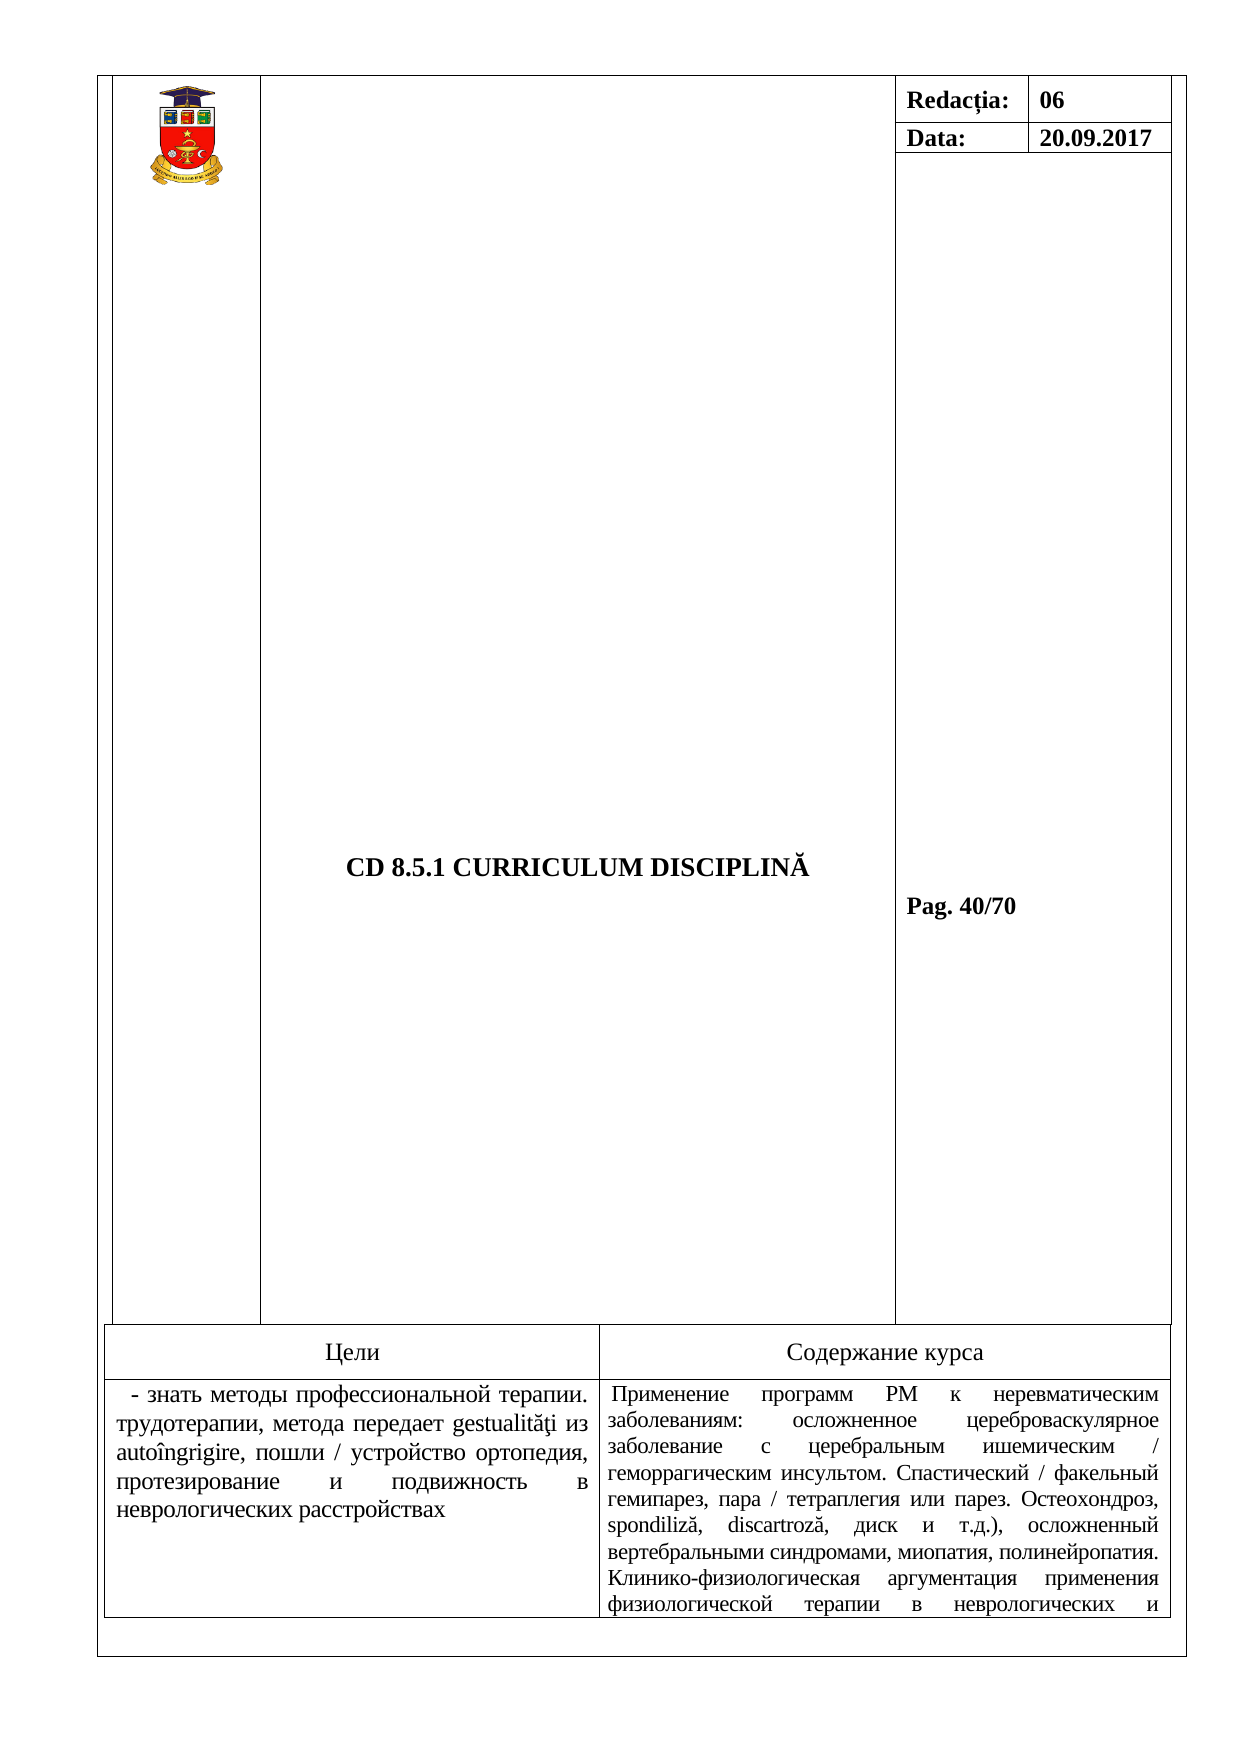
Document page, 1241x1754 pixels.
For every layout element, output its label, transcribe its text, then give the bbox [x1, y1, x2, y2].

table_header Содержание курса [600, 1325, 1170, 1378]
table_cell - правильно оценить функциональный статус пациентов с сердечно-сосудистыми, мышечно-скелетными, неврологическими, респираторными состояниями; -в организации функциональных реабилитационных программ в сердечно-сосудистых заболеваний с физическими средствами, musculoscheletare, неврологических, респираторных; - знать методы специальной кинетотерапии: механотерапия, скрипитотерапия, респираторная кинетотерапия, респираторные, сердечно-сосудистые заболевания. неврологические нарушения, - знать методы профессиональной терапии. трудотерапии, метода передает gestualităţi из autoîngrigire, пошли / устройство ортопедия, протезирование и подвижность в неврологических расстройствах [105, 1380, 599, 1617]
table_cell Необъявленная реабилитация при сердечно-сосудистых заболеваниях. Критерии включения пациентов в кинетические программы. Физическая терапия при ишемической болезни сердца (IC), острый инфаркт миокарда (IMA), гипертония (HTA), гипотония. Медицинская реабилитация при респираторных заболеваниях. Дыхательная оценка - клиническая, соматоскопическая, соматометрическая оценка. Анкеты-тесты, оценочные шкалы программы восстановления легочной системы. Интеграция оценки состояния дыхательных путей в программы медицинского оздоровления. Кинетотерапия обструктивных (DVO) и рестриктивных желудочковых (DVR) патологий. Корректирующая кинетотерапия и перевоспитание дыхательных путей. Образование кашля, речи. Профессиональная терапия, эрготерапия. Применение программ РМ к неревматическим заболеваниям: осложненное цереброваскулярное заболевание с церебральным ишемическим / геморрагическим инсультом. Спастический / факельный гемипарез, пара / тетраплегия или парез. Остеохондроз, spondiliză, discartroză, диск и т.д.), осложненный вертебральными синдромами, миопатия, полинейропатия. Клинико-физиологическая аргументация применения физиологической терапии в неврологических и психологических патологиях. Особенности применения физиокомплексотерапевтов в лечении и реабилитации детей и подростков. Клинико-физиологическое обоснование fiziobalneo-климатическая терапия применяется в лечении и реабилитации детей и подростков с тяжелой сердечно-сосудистой musculoscheletare, неврологических, респираторных нарушений. [600, 1380, 1170, 1617]
table_header Цели [105, 1325, 599, 1378]
picture [140, 86, 236, 185]
